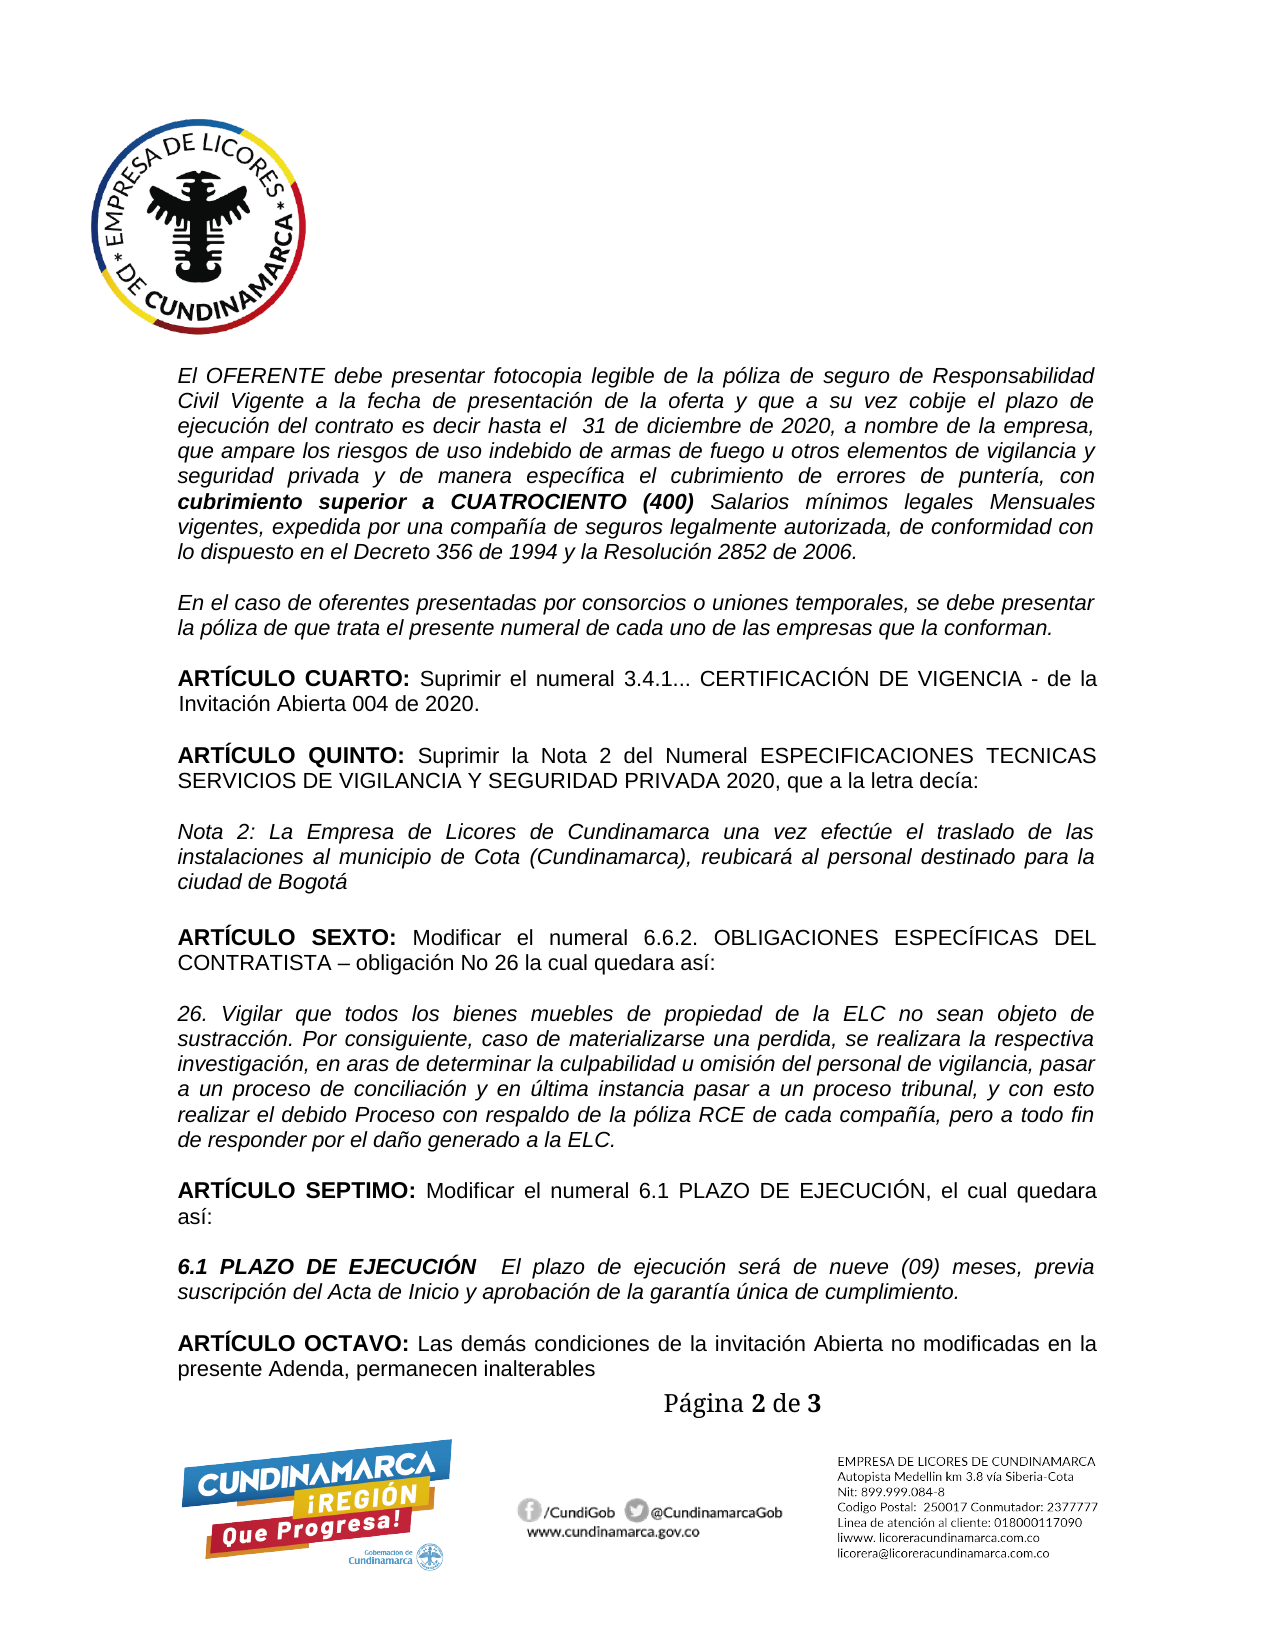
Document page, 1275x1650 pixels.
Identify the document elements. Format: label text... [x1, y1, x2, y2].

text ARTÍCULO SEPTIMO: Modificar el numeral 6.1 PLAZO DE EJECUCIÓN, el cual quedara así: [177, 1177, 1098, 1229]
text 6.1 PLAZO DE EJECUCIÓN El plazo de ejecución será de nueve (09) meses, previa suscripción del Acta de Inicio y aprobación de la garantía única de cumplimiento. [177, 1254, 1098, 1304]
text ARTÍCULO OCTAVO: Las demás condiciones de la invitación Abierta no modificadas en la presente Adenda, permanecen inalterables [177, 1329, 1098, 1381]
text En el caso de oferentes presentadas por consorcios o uniones temporales, se debe presentar la póliza de que trata el presente numeral de cada uno de las empresas que la conforman. [177, 589, 1098, 640]
text ARTÍCULO CUARTO: Suprimir el numeral 3.4.1... CERTIFICACIÓN DE VIGENCIA - de la Invitación Abierta 004 de 2020. [177, 665, 1098, 717]
picture [73, 107, 320, 338]
picture [177, 1420, 1098, 1577]
text Nota 2: La Empresa de Licores de Cundinamarca una vez efectúe el traslado de las instalaciones al municipio de Cota (Cundinamarca), reubicará al personal destinado para la ciudad de Bogotá [177, 818, 1098, 894]
text El OFERENTE debe presentar fotocopia legible de la póliza de seguro de Responsabilidad Civil Vigente a la fecha de presentación de la oferta y que a su vez cobije el plazo de ejecución del contrato es decir hasta el 31 de diciembre de 2020, a nombre de la empresa, que ampare los riesgos de uso indebido de armas de fuego u otros elementos de vigilancia y seguridad privada y de manera específica el cubrimiento de errores de puntería, con cubrimiento superior a CUATROCIENTO (400) Salarios mínimos legales Mensuales vigentes, expedida por una compañía de seguros legalmente autorizada, de conformidad con lo dispuesto en el Decreto 356 de 1994 y la Resolución 2852 de 2006. [177, 362, 1098, 564]
text ARTÍCULO SEXTO: Modificar el numeral 6.6.2. OBLIGACIONES ESPECÍFICAS DEL CONTRATISTA – obligación No 26 la cual quedara así: [177, 924, 1098, 976]
text ARTÍCULO QUINTO: Suprimir la Nota 2 del Numeral ESPECIFICACIONES TECNICAS SERVICIOS DE VIGILANCIA Y SEGURIDAD PRIVADA 2020, que a la letra decía: [177, 742, 1098, 793]
text 26. Vigilar que todos los bienes muebles de propiedad de la ELC no sean objeto de sustracción. Por consiguiente, caso de materializarse una perdida, se realizara la respectiva investigación, en aras de determinar la culpabilidad u omisión del personal de vigilancia, pasar a un proceso de conciliación y en última instancia pasar a un proceso tribunal, y con esto realizar el debido Proceso con respaldo de la póliza RCE de cada compañía, pero a todo fin de responder por el daño generado a la ELC. [177, 1001, 1098, 1152]
